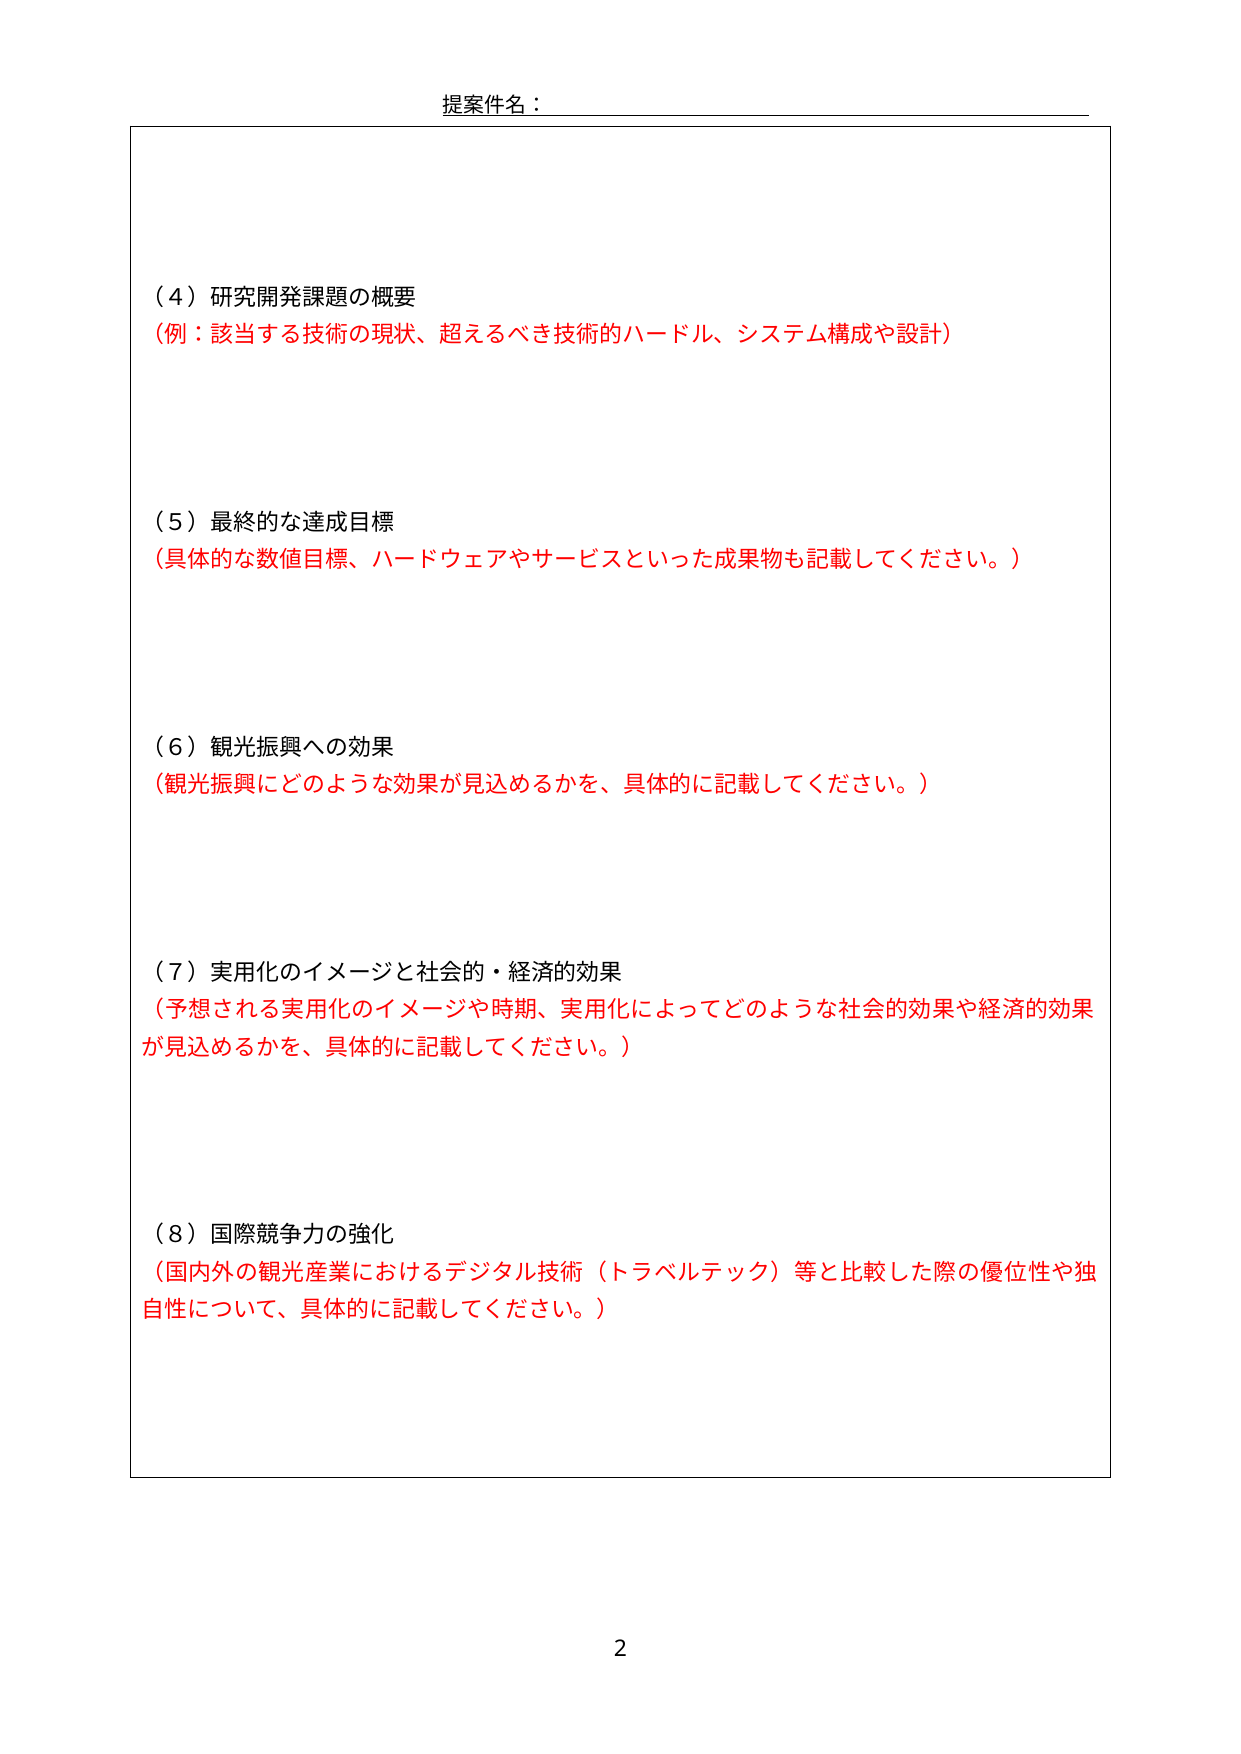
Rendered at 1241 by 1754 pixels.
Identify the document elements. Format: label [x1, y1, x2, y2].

table_header [131, 127, 1110, 1477]
